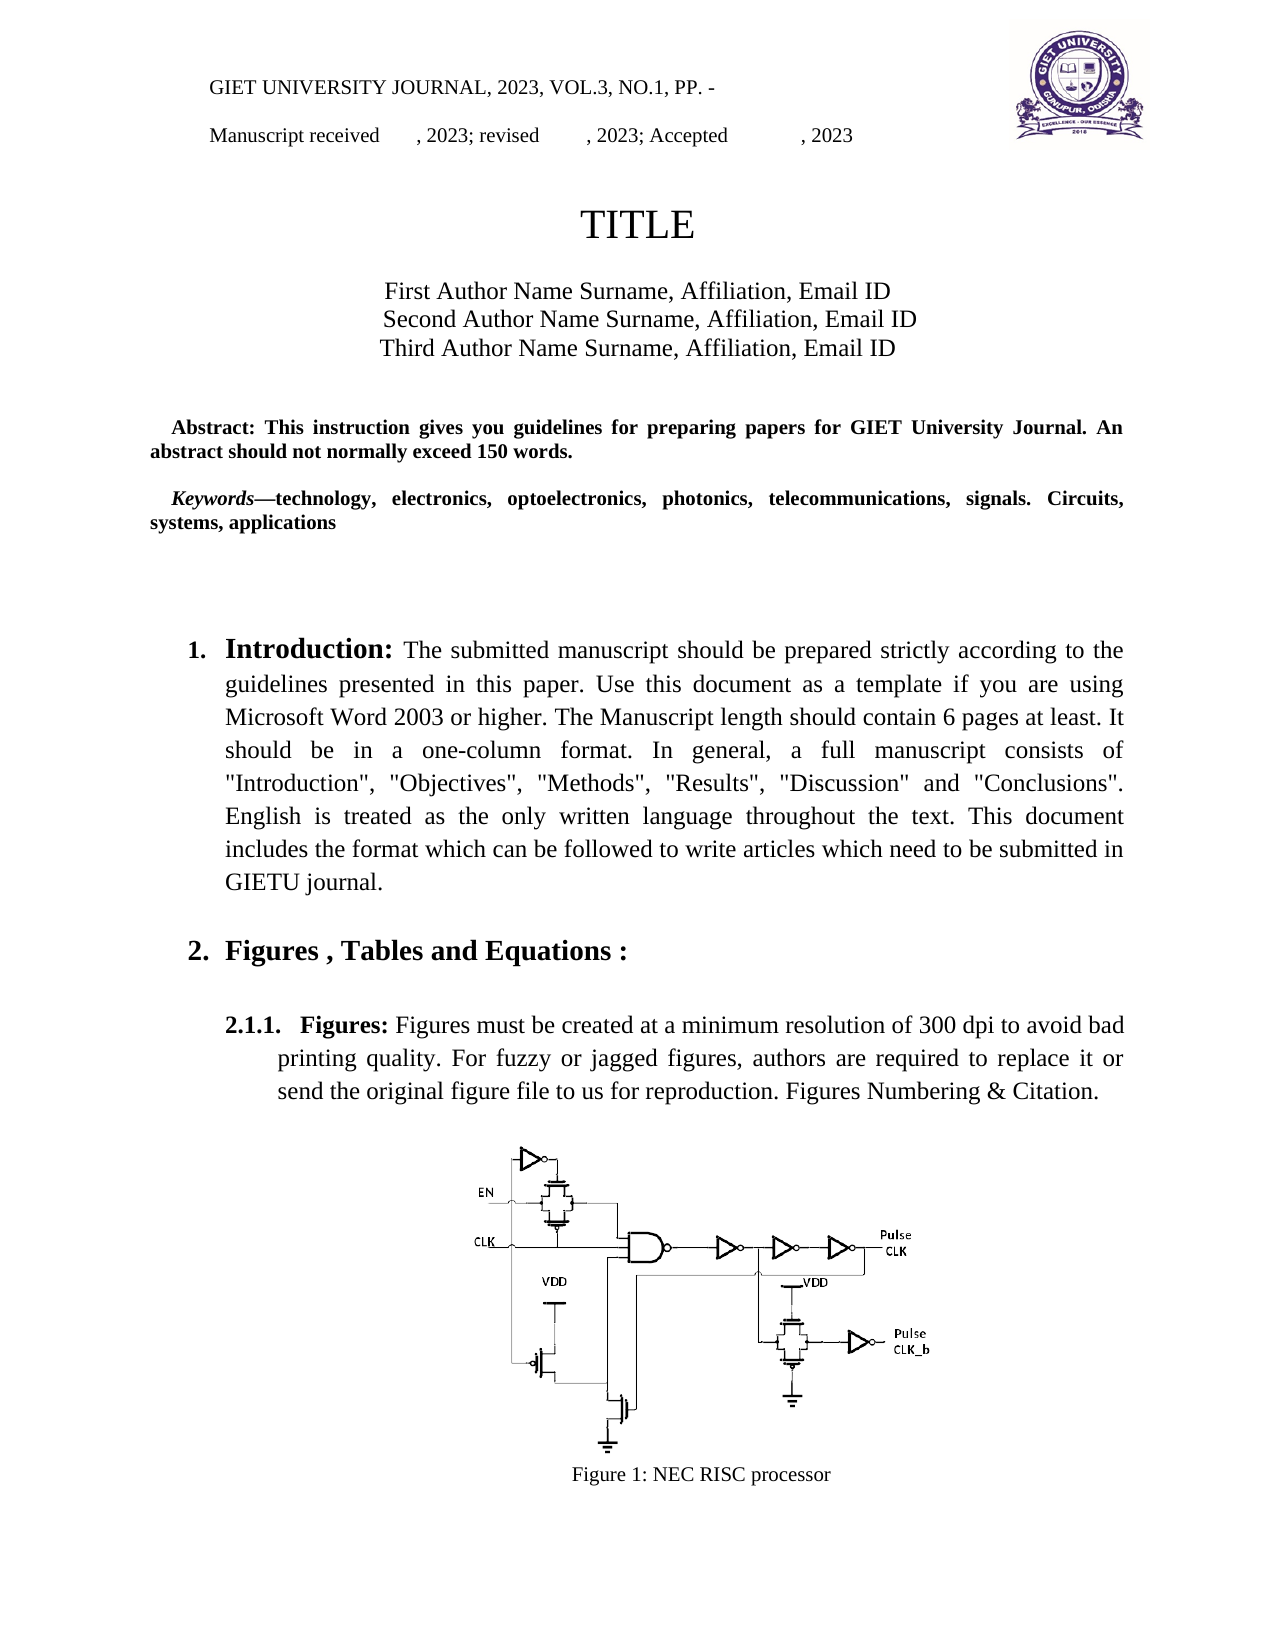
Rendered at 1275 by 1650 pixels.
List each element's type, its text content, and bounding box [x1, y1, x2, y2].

text Second Author Name Surname, Affiliation, Email ID [150, 304, 1125, 333]
text TITLE [150, 200, 1125, 248]
list Figures , Tables and Equations : [187, 933, 1125, 967]
text Third Author Name Surname, Affiliation, Email ID [150, 333, 1125, 362]
text First Author Name Surname, Affiliation, Email ID [150, 276, 1125, 304]
list Figures: Figures must be created at a minimum resolution of 300 dpi to avoid bad printing quality. For fuzzy or jagged figures, authors are required to replace it or send the original figure file to us for reproduction. Figures Numbering & Citation. [225, 1010, 1125, 1105]
text Abstract: This instruction gives you guidelines for preparing papers for GIET University Journal. An abstract should not normally exceed 150 words. [150, 415, 1125, 463]
picture [1009, 19, 1150, 150]
list Figure 1: NEC RISC processor [277, 1462, 1125, 1486]
list Introduction: The submitted manuscript should be prepared strictly according to the guidelines presented in this paper. Use this document as a template if you are using Microsoft Word 2003 or higher. The Manuscript length should contain 6 pages at least. It should be in a one-column format. In general, a full manuscript consists of "Introduction", "Objectives", "Methods", "Results", "Discussion" and "Conclusions". English is treated as the only written language throughout the text. This document includes the format which can be followed to write articles which need to be submitted in GIETU journal. [187, 631, 1125, 896]
text Keywords—technology, electronics, optoelectronics, photonics, telecommunications, signals. Circuits, systems, applications [150, 486, 1125, 534]
